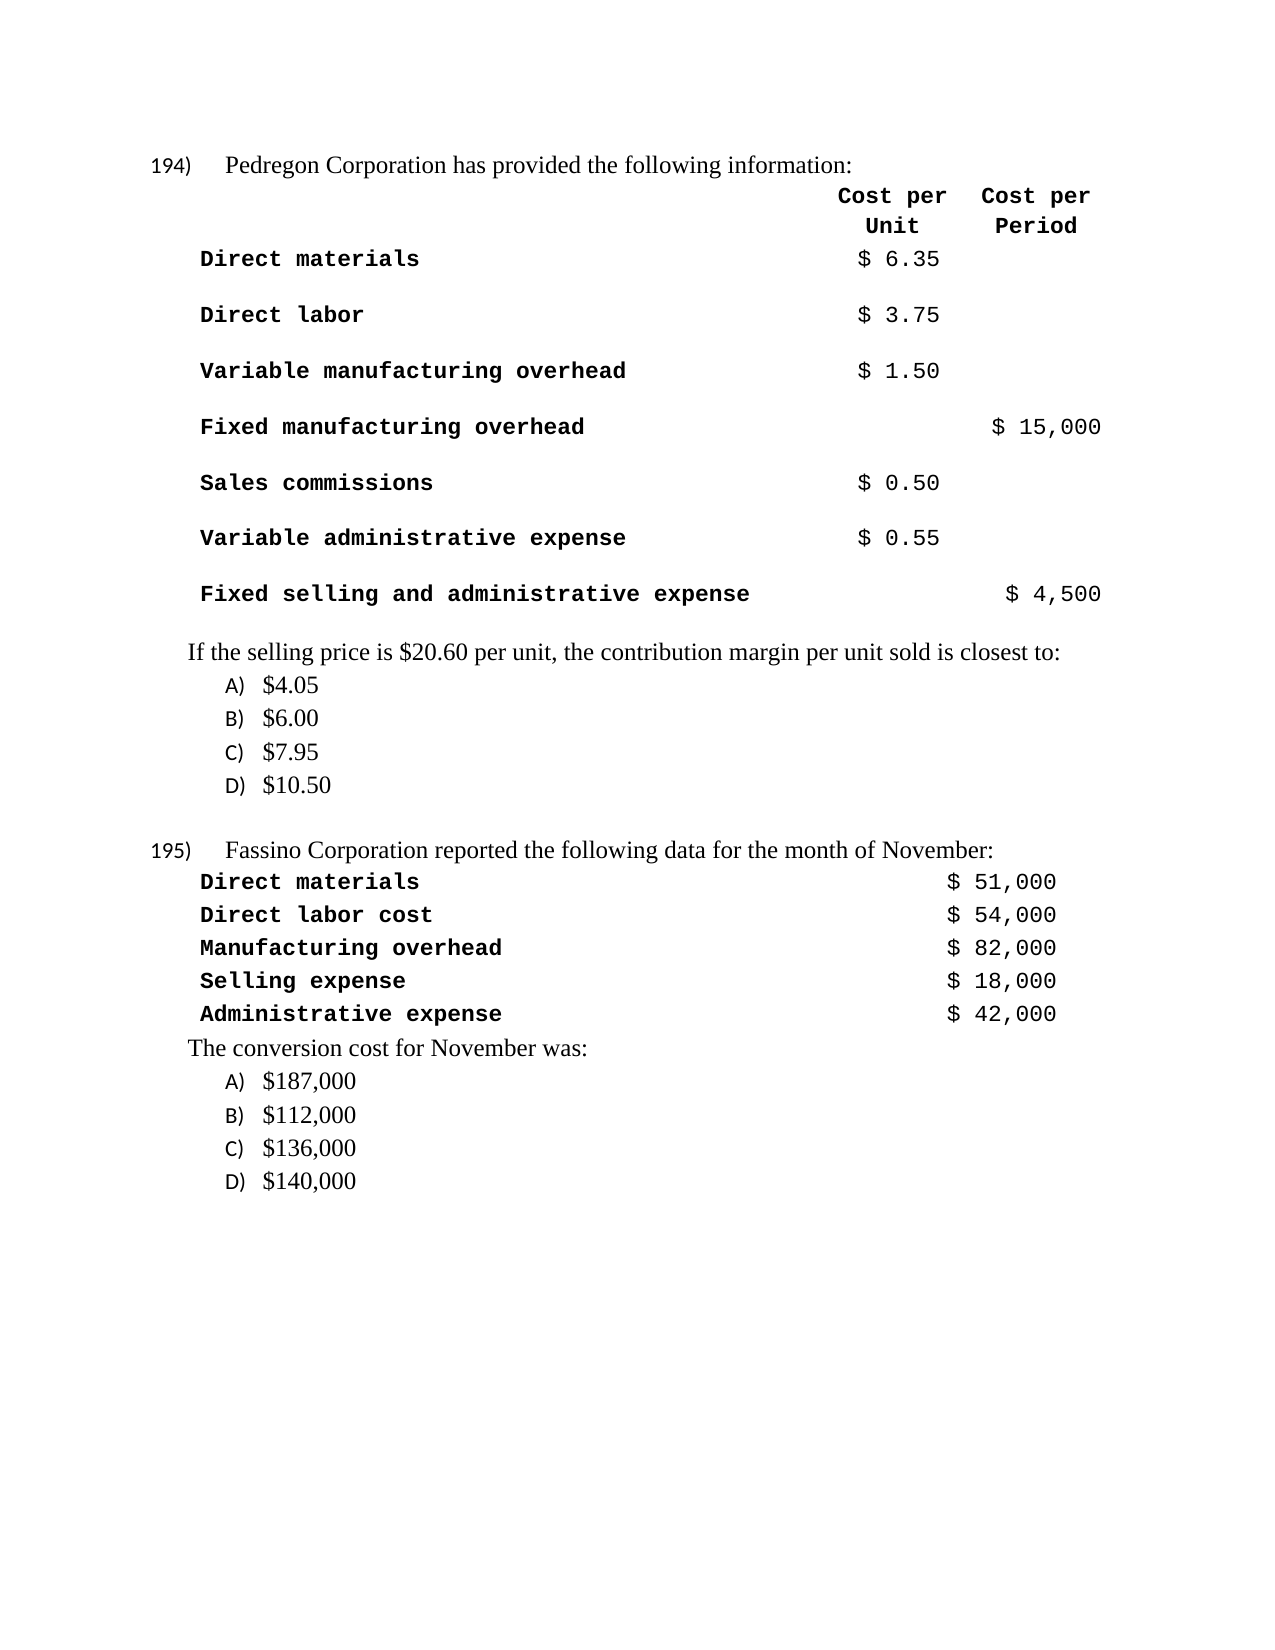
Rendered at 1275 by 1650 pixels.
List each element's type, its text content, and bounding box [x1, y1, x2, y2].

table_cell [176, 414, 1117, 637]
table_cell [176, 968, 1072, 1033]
text If the selling price is $20.60 per unit, the contribution margin per unit sold is closest to: [187, 637, 1125, 666]
list $4.05 [225, 670, 1125, 699]
list $10.50 [225, 770, 1125, 799]
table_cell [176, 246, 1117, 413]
text The conversion cost for November was: [187, 1033, 1125, 1062]
list $140,000 [225, 1166, 1125, 1195]
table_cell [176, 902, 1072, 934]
list Fassino Corporation reported the following data for the month of November: [150, 835, 1125, 864]
list $7.95 [225, 737, 1125, 766]
list $112,000 [225, 1100, 1125, 1129]
list $6.00 [225, 703, 1125, 732]
list $136,000 [225, 1133, 1125, 1162]
list Pedregon Corporation has provided the following information: [150, 150, 1125, 179]
list $187,000 [225, 1066, 1125, 1095]
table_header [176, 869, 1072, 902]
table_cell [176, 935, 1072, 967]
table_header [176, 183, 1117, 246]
